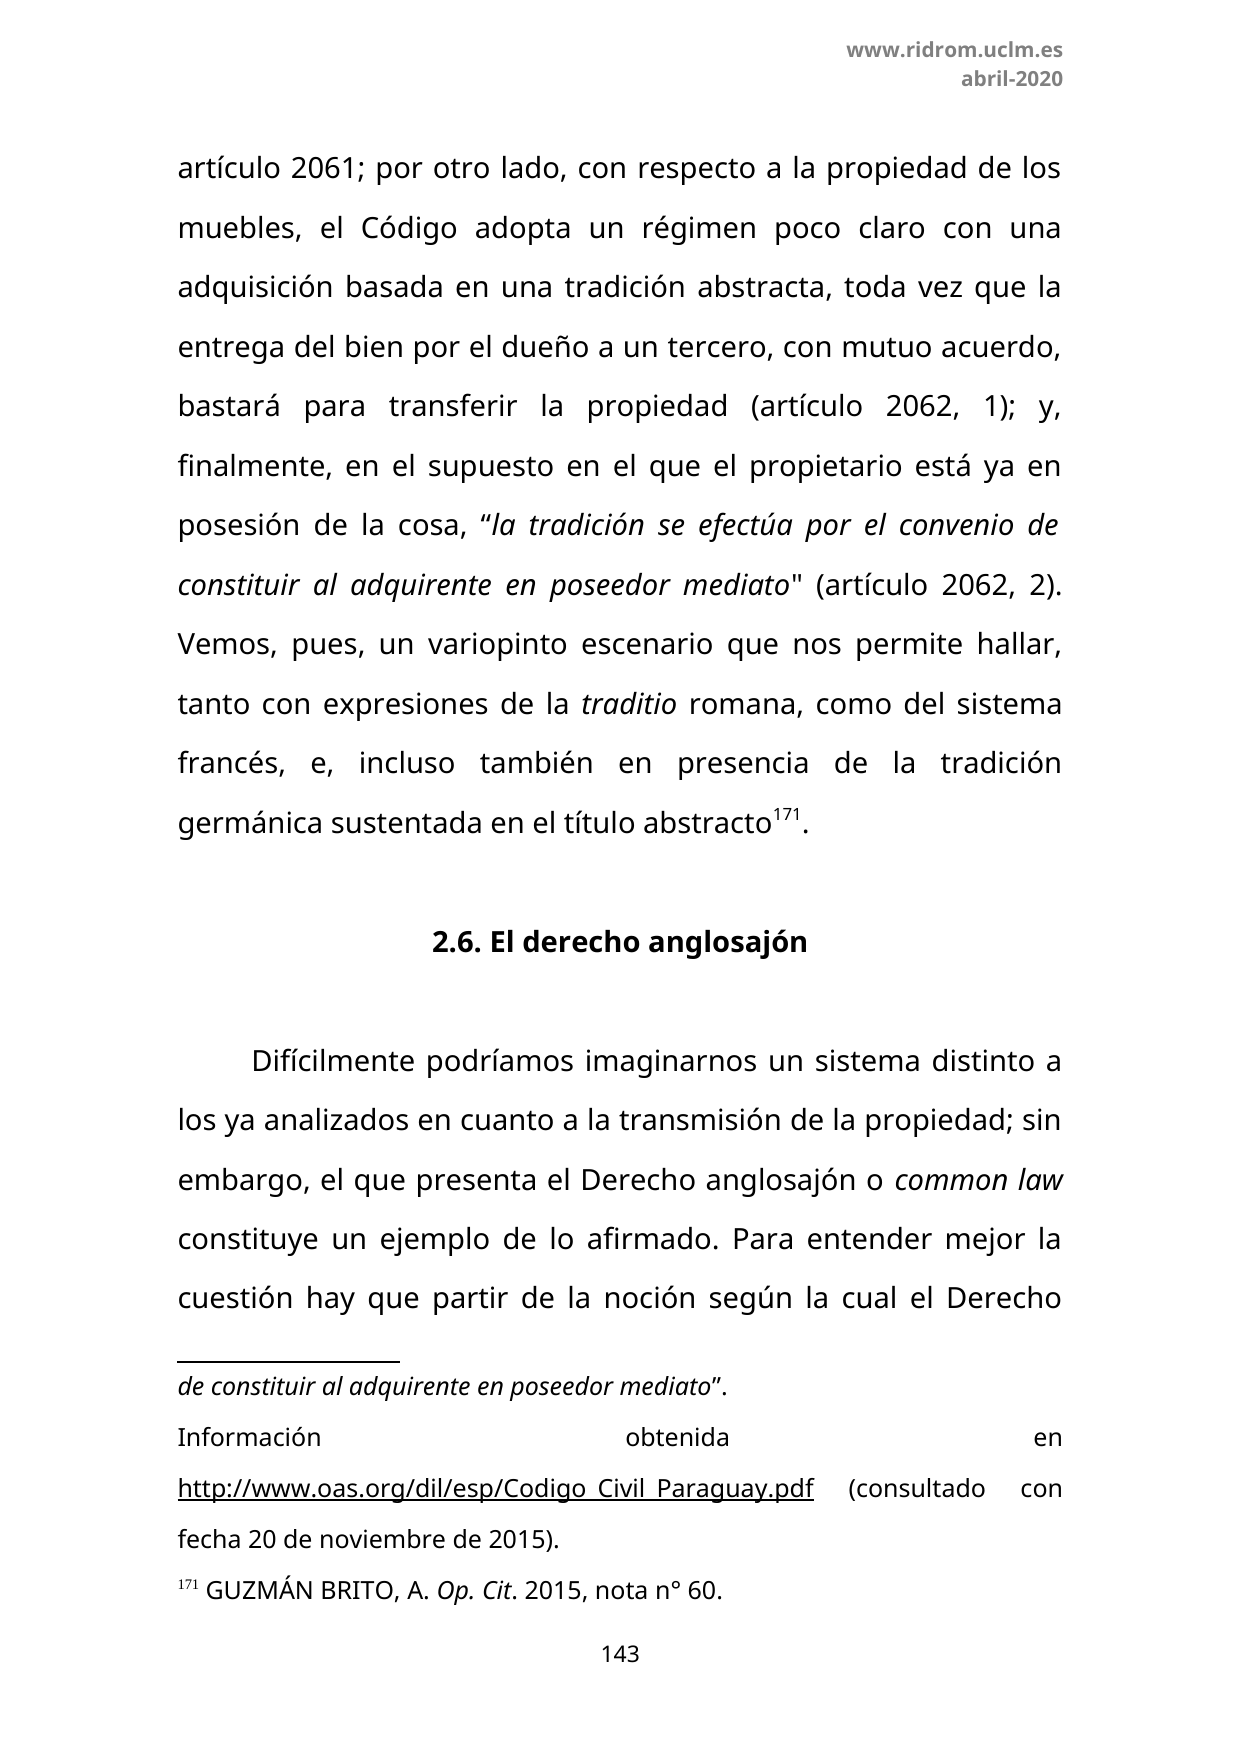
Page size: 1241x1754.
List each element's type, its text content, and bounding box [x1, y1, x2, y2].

text 2.6. El derecho anglosajón [177, 921, 1063, 961]
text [177, 1040, 1063, 1317]
text Otro caso llamativo, por fin, es el del Paraguay. Como sabemos, el Código civil argentino entró en vigencia en el Paraguay a partir del 1 de enero de 1877 y permanecerá en vigor durante más de cien años hasta que, a finales del siglo XX, el país guaraní aprobó su propio Código civil. El nuevo Código civil paraguayo de 1987 reformó la materia que abordamos para presentar un panorama más que confuso, pues en él concurren y coexisten distintas de las soluciones que hemos visto a lo largo de este trabajo como modelos legislativos: ya el sistema francés en el artículo 1966 a), al declarar que la propiedad de los inmuebles se adquiere por contrato, criterio desarrollado posteriormente en su articulado y extensible también para los muebles como regla general, según señala el artículo 2061; por otro lado, con respecto a la propiedad de los muebles, el Código adopta un régimen poco claro con una adquisición basada en una tradición abstracta, toda vez que la entrega del bien por el dueño a un tercero, con mutuo acuerdo, bastará para transferir la propiedad (artículo 2062, 1); y, finalmente, en el supuesto en el que el propietario está ya en posesión de la cosa, “la tradición se efectúa por el convenio de constituir al adquirente en poseedor mediato" (artículo 2062, 2). Vemos, pues, un variopinto escenario que nos permite hallar, tanto con expresiones de la traditio romana, como del sistema francés, e, incluso también en presencia de la tradición germánica sustentada en el título abstracto. [177, 148, 1063, 842]
